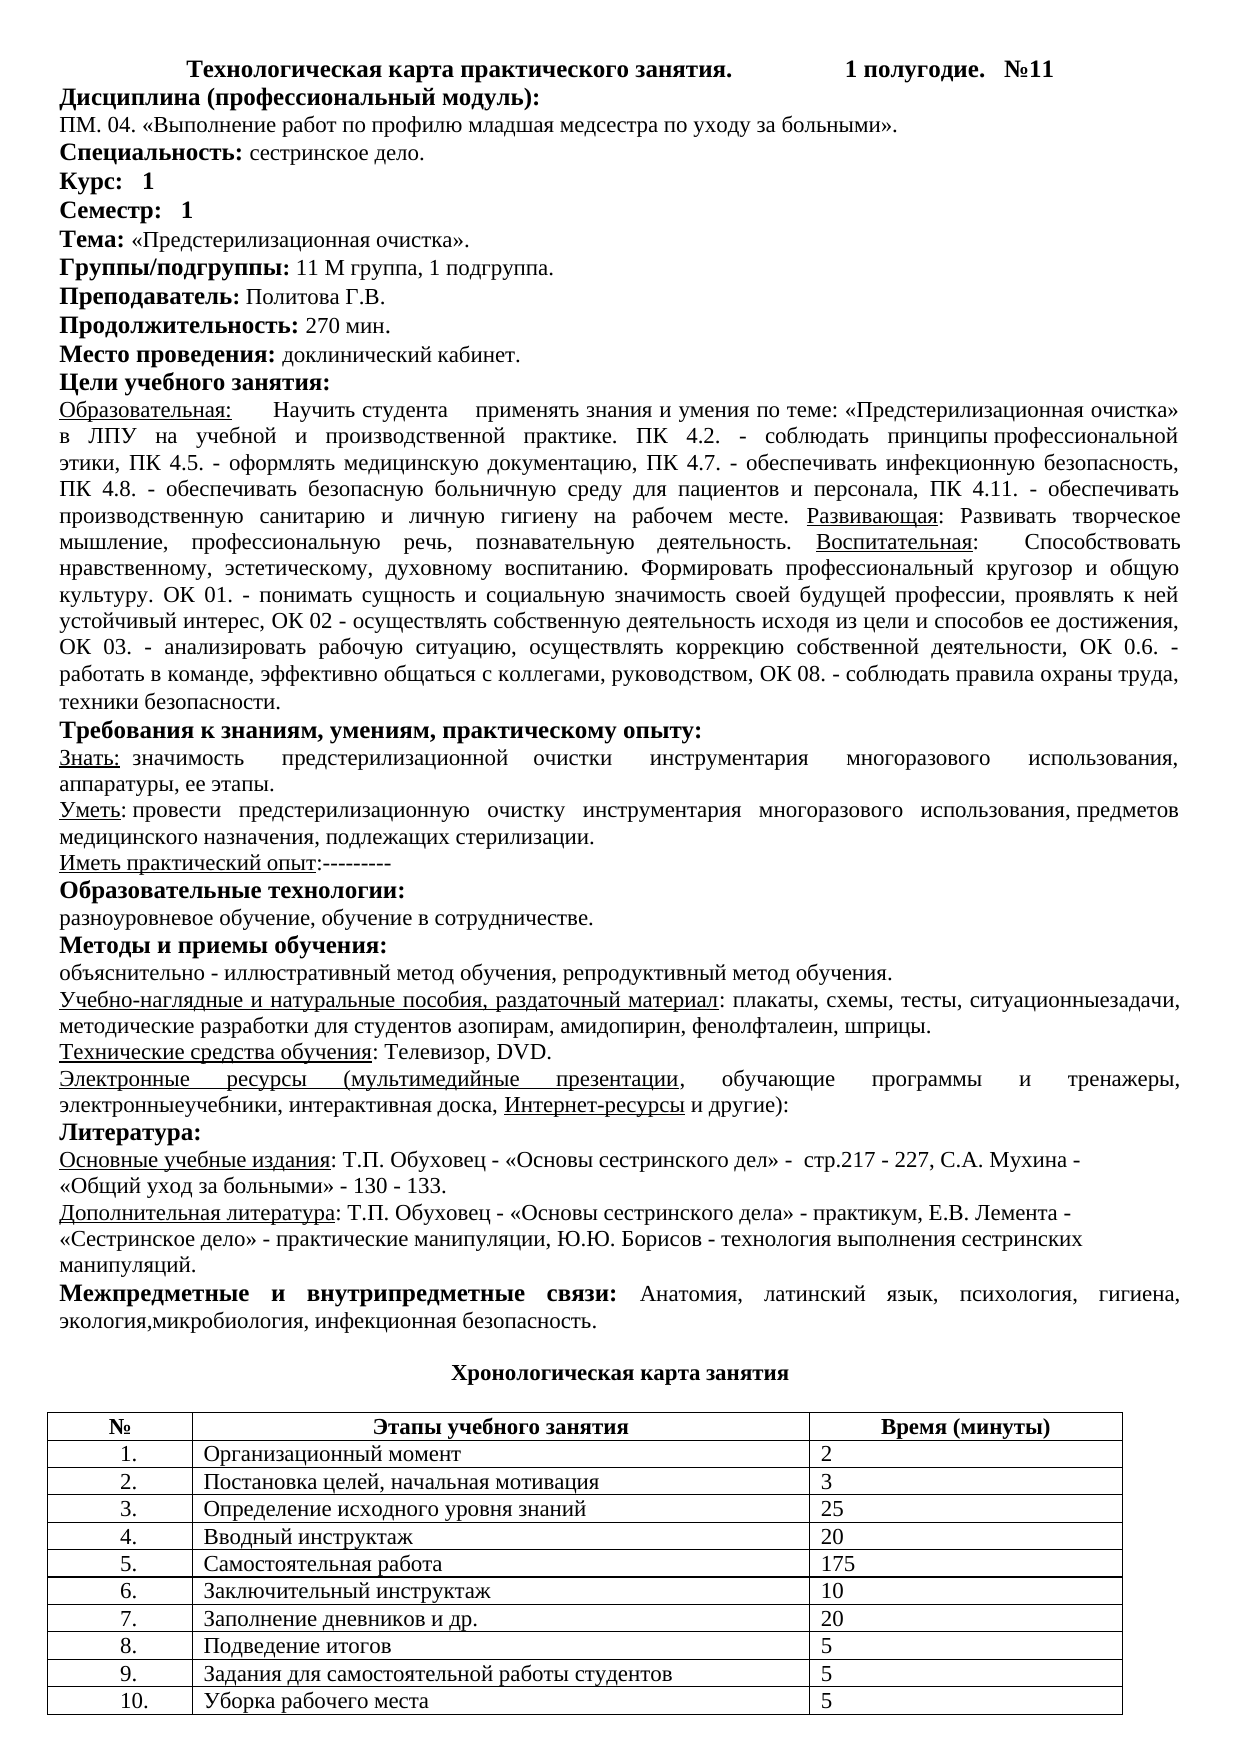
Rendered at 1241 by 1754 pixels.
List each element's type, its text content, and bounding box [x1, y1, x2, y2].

table_cell 20 [810, 1605, 1122, 1631]
text Иметь практический опыт:--------- [59, 849, 1181, 875]
table_cell Заполнение дневников и др. [193, 1605, 809, 1631]
text Преподаватель: Политова Г.В. [59, 281, 1181, 310]
text Тема: «Предстерилизационная очистка». [59, 224, 1181, 252]
text Образовательная: Научить студента применять знания и умения по теме: «Предстерилизационная очистка» в ЛПУ на учебной и производственной практике. ПК 4.2. - соблюдать принципы профессиональной этики, ПК 4.5. - оформлять медицинскую документацию, ПК 4.7. - обеспечивать инфекционную безопасность, ПК 4.8. - обеспечивать безопасную больничную среду для пациентов и персонала, ПК 4.11. - обеспечивать производственную санитарию и личную гигиену на рабочем месте. Развивающая: Развивать творческое мышление, профессиональную речь, познавательную деятельность. Воспитательная: Способствовать нравственному, эстетическому, духовному воспитанию. Формировать профессиональный кругозор и общую культуру. ОК 01. - понимать сущность и социальную значимость своей будущей профессии, проявлять к ней устойчивый интерес, ОК 02 - осуществлять собственную деятельность исходя из цели и способов ее достижения, ОК 03. - анализировать рабочую ситуацию, осуществлять коррекцию собственной деятельности, ОК 0.6. - работать в команде, эффективно общаться с коллегами, руководством, ОК 08. - соблюдать правила охраны труда, техники безопасности. [59, 396, 1181, 715]
table_header № [48, 1413, 192, 1439]
text Цели учебного занятия: [59, 367, 1181, 396]
text Дополнительная литература: Т.П. Обуховец - «Основы сестринского дела» - практикум, Е.В. Лемента - [59, 1199, 1181, 1225]
text Знать: значимость предстерилизационной очистки инструментария многоразового использования, аппаратуры, ее этапы. [59, 744, 1181, 796]
text «Общий уход за больными» - 130 - 133. [59, 1172, 1181, 1199]
text Электронные ресурсы (мультимедийные презентации, обучающие программы и тренажеры, электронныеучебники, интерактивная доска, Интернет-ресурсы и другие): [59, 1065, 1181, 1117]
table_cell [48, 1495, 192, 1522]
table_cell [48, 1550, 192, 1576]
table_cell 5 [810, 1687, 1122, 1713]
table_cell 5 [810, 1660, 1122, 1686]
table_cell [48, 1578, 192, 1604]
table_cell Постановка целей, начальная мотивация [193, 1468, 809, 1494]
table_cell Заключительный инструктаж [193, 1578, 809, 1604]
table_cell Организационный момент [193, 1441, 809, 1467]
text разноуровневое обучение, обучение в сотрудничестве. [59, 904, 1181, 931]
text Требования к знаниям, умениям, практическому опыту: [59, 715, 1181, 744]
table_cell Подведение итогов [193, 1632, 809, 1659]
table_cell [48, 1441, 192, 1467]
text «Сестринское дело» - практические манипуляции, Ю.Ю. Борисов - технология выполнения сестринских [59, 1225, 1181, 1252]
text Продолжительность: 270 мин. [59, 310, 1181, 339]
text Технологическая карта практического занятия. 1 полугодие. №11 [59, 54, 1181, 82]
table_cell [48, 1632, 192, 1659]
text Семестр: 1 [59, 195, 1181, 224]
text Межпредметные и внутрипредметные связи: Анатомия, латинский язык, психология, гигиена, экология,микробиология, инфекционная безопасность. [59, 1278, 1181, 1333]
text Уметь: провести предстерилизационную очистку инструментария многоразового использования, предметов медицинского назначения, подлежащих стерилизации. [59, 796, 1181, 849]
table_header Время (минуты) [810, 1413, 1122, 1439]
text Курс: 1 [59, 166, 1181, 195]
table_cell 25 [810, 1495, 1122, 1522]
table_cell 2 [810, 1441, 1122, 1467]
table_cell 5 [810, 1632, 1122, 1659]
table_cell Задания для самостоятельной работы студентов [193, 1660, 809, 1686]
table_cell 20 [810, 1523, 1122, 1549]
table_cell Самостоятельная работа [193, 1550, 809, 1576]
text Группы/подгруппы: 11 М группа, 1 подгруппа. [59, 252, 1181, 281]
table_cell [48, 1687, 192, 1713]
table_cell [48, 1523, 192, 1549]
table_cell 175 [810, 1550, 1122, 1576]
text Учебно-наглядные и натуральные пособия, раздаточный материал: плакаты, схемы, тесты, ситуационныезадачи, методические разработки для студентов азопирам, амидопирин, фенолфталеин, шприцы. [59, 986, 1181, 1038]
text Технические средства обучения: Телевизор, DVD. [59, 1038, 1181, 1065]
text Образовательные технологии: [59, 875, 1181, 904]
text Место проведения: доклинический кабинет. [59, 339, 1181, 367]
table_cell [48, 1660, 192, 1686]
text объяснительно - иллюстративный метод обучения, репродуктивный метод обучения. [59, 959, 1181, 986]
text Дисциплина (профессиональный модуль): [59, 82, 1181, 111]
table_cell Уборка рабочего места [193, 1687, 809, 1713]
table_cell 3 [810, 1468, 1122, 1494]
table_cell Определение исходного уровня знаний [193, 1495, 809, 1522]
table_cell 10 [810, 1578, 1122, 1604]
text Специальность: сестринское дело. [59, 137, 1181, 166]
text Литература: [59, 1117, 1181, 1146]
table_cell [48, 1605, 192, 1631]
text манипуляций. [59, 1252, 1181, 1278]
text Хронологическая карта занятия [59, 1359, 1181, 1386]
table_cell Вводный инструктаж [193, 1523, 809, 1549]
table_header Этапы учебного занятия [193, 1413, 809, 1439]
text Основные учебные издания: Т.П. Обуховец - «Основы сестринского дел» - стр.217 - 227, С.А. Мухина - [59, 1146, 1181, 1172]
text Методы и приемы обучения: [59, 931, 1181, 959]
table_cell [48, 1468, 192, 1494]
text ПМ. 04. «Выполнение работ по профилю младшая медсестра по уходу за больными». [59, 111, 1181, 137]
